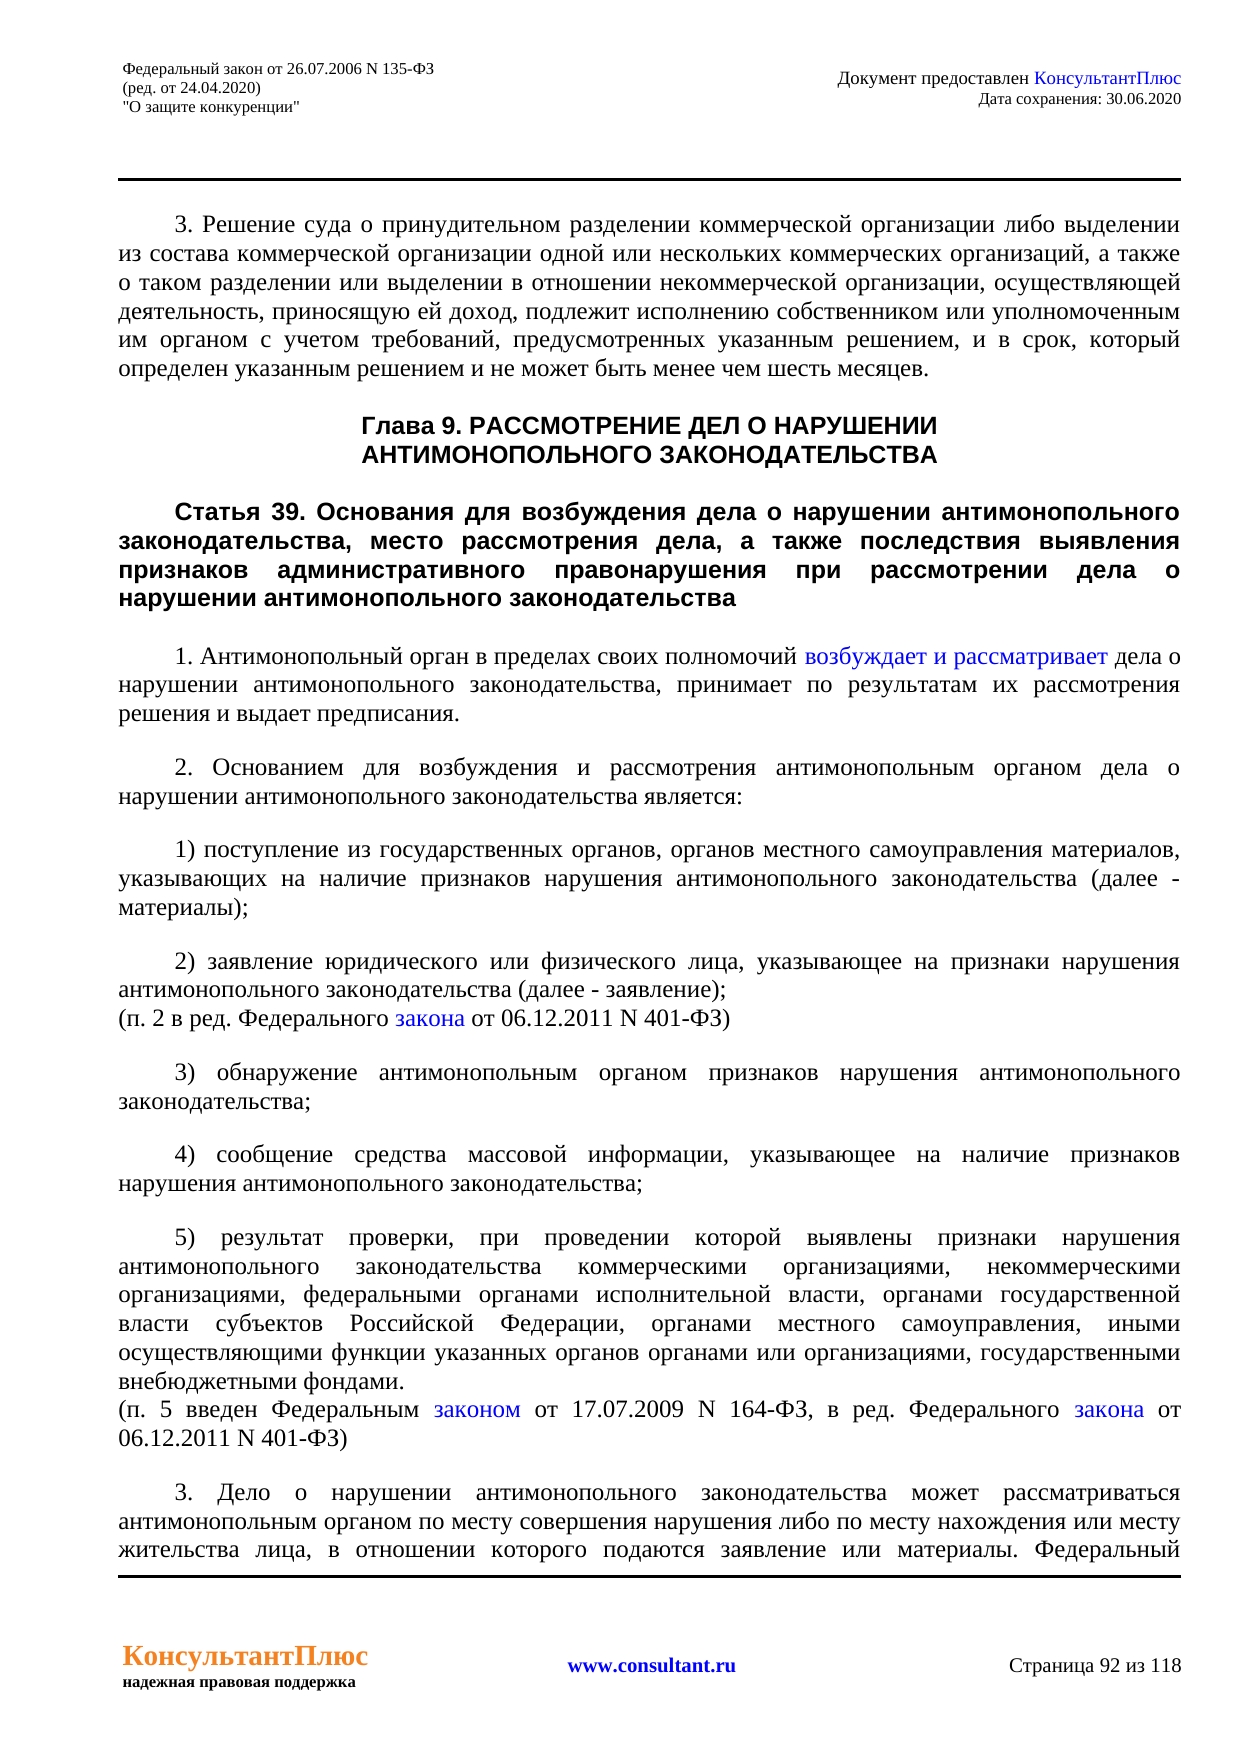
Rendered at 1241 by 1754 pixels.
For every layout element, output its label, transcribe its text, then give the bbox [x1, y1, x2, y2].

title Статья 39. Основания для возбуждения дела о нарушении антимонопольного законодательства, место рассмотрения дела, а также последствия выявления признаков административного правонарушения при рассмотрении дела о нарушении антимонопольного законодательства [118, 497, 1181, 612]
title Глава 9. РАССМОТРЕНИЕ ДЕЛ О НАРУШЕНИИ [118, 411, 1181, 439]
title АНТИМОНОПОЛЬНОГО ЗАКОНОДАТЕЛЬСТВА [118, 439, 1181, 468]
text 2) заявление юридического или физического лица, указывающее на признаки нарушения антимонопольного законодательства (далее - заявление); [118, 946, 1181, 1003]
text 3) обнаружение антимонопольным органом признаков нарушения антимонопольного законодательства; [118, 1057, 1181, 1114]
text (п. 5 введен Федеральным законом от 17.07.2009 N 164-ФЗ, в ред. Федерального закона от 06.12.2011 N 401-ФЗ) [118, 1394, 1181, 1452]
text 1) поступление из государственных органов, органов местного самоуправления материалов, указывающих на наличие признаков нарушения антимонопольного законодательства (далее - материалы); [118, 834, 1181, 921]
text 5) результат проверки, при проведении которой выявлены признаки нарушения антимонопольного законодательства коммерческими организациями, некоммерческими организациями, федеральными органами исполнительной власти, органами государственной власти субъектов Российской Федерации, органами местного самоуправления, иными осуществляющими функции указанных органов органами или организациями, государственными внебюджетными фондами. [118, 1222, 1181, 1394]
text 3. Решение суда о принудительном разделении коммерческой организации либо выделении из состава коммерческой организации одной или нескольких коммерческих организаций, а также о таком разделении или выделении в отношении некоммерческой организации, осуществляющей деятельность, приносящую ей доход, подлежит исполнению собственником или уполномоченным им органом с учетом требований, предусмотренных указанным решением, и в срок, который определен указанным решением и не может быть менее чем шесть месяцев. [118, 209, 1181, 382]
text 4) сообщение средства массовой информации, указывающее на наличие признаков нарушения антимонопольного законодательства; [118, 1139, 1181, 1197]
text 1. Антимонопольный орган в пределах своих полномочий возбуждает и рассматривает дела о нарушении антимонопольного законодательства, принимает по результатам их рассмотрения решения и выдает предписания. [118, 641, 1181, 727]
text (п. 2 в ред. Федерального закона от 06.12.2011 N 401-ФЗ) [118, 1003, 1181, 1032]
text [118, 1477, 1181, 1563]
text 2. Основанием для возбуждения и рассмотрения антимонопольным органом дела о нарушении антимонопольного законодательства является: [118, 752, 1181, 809]
